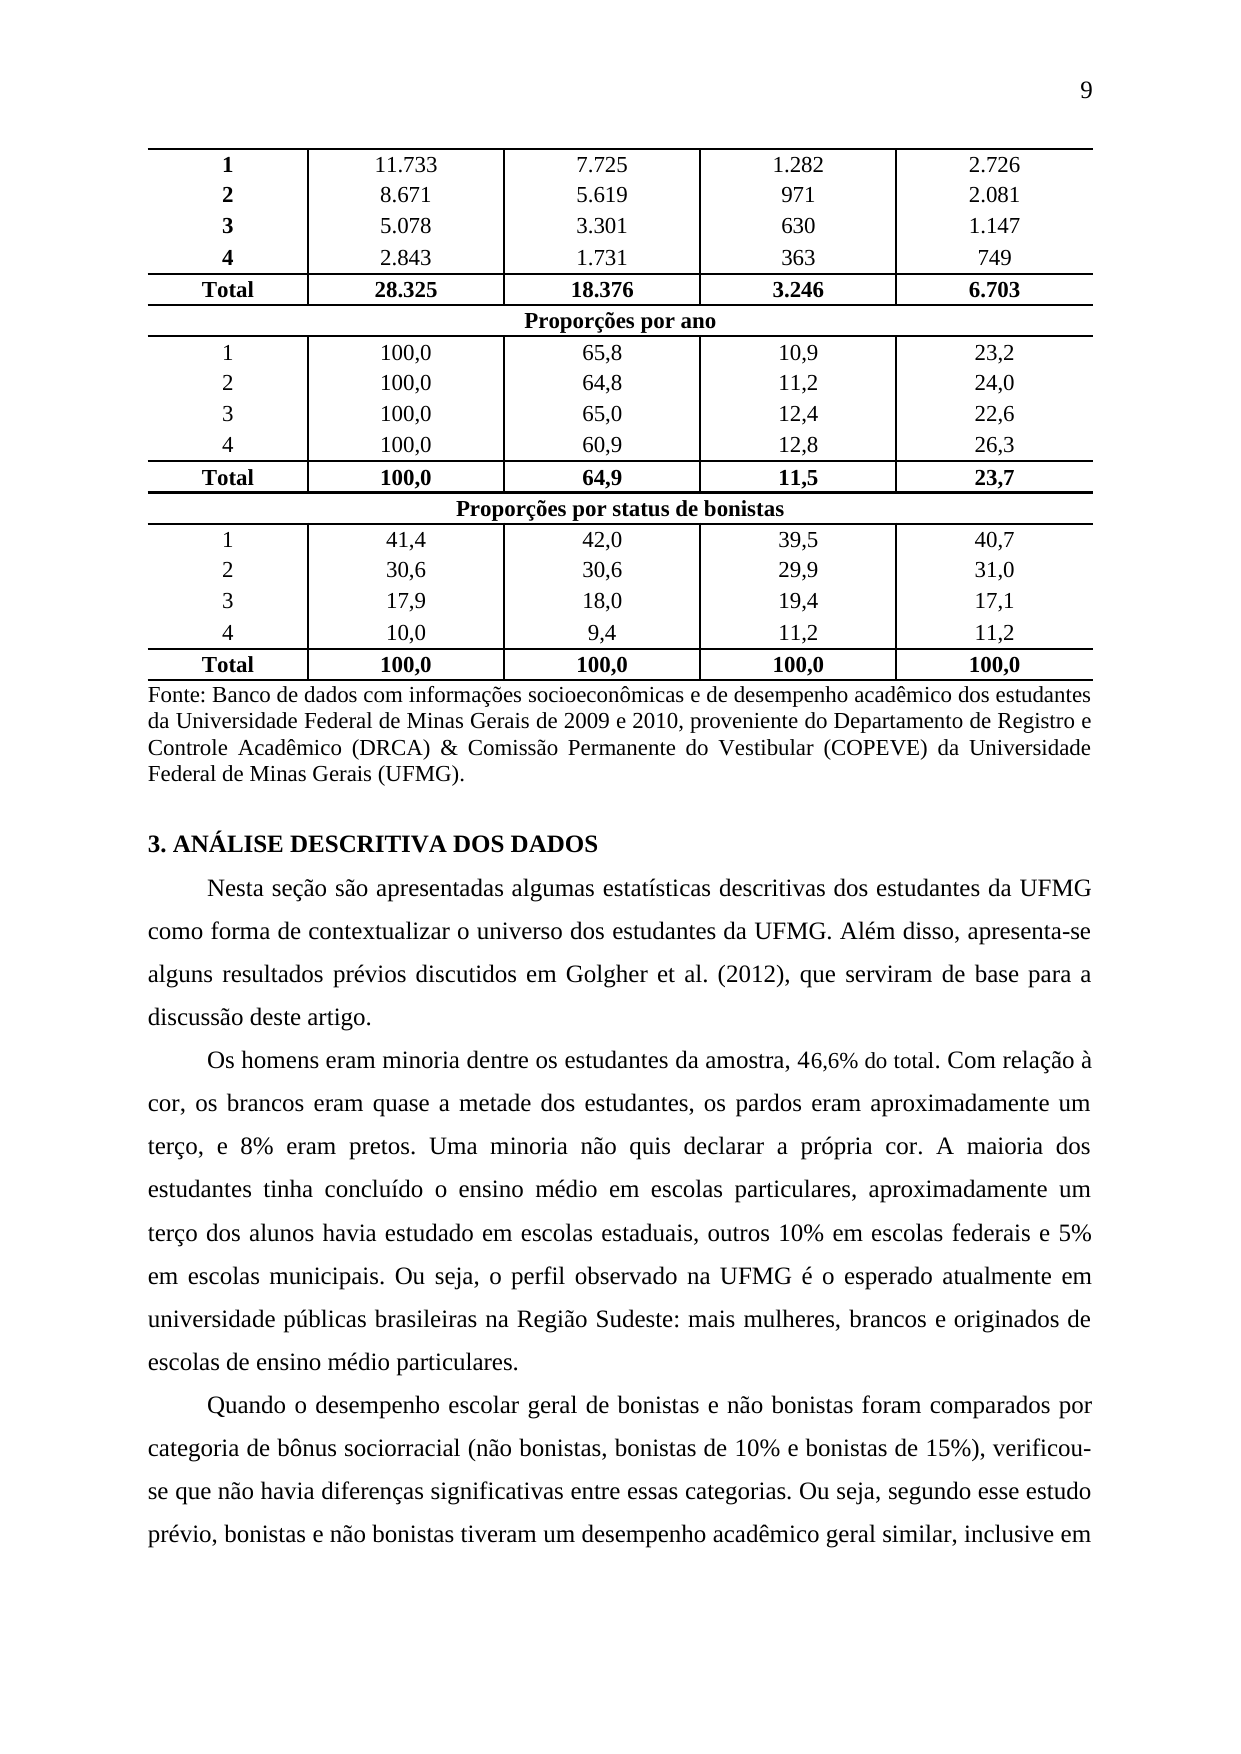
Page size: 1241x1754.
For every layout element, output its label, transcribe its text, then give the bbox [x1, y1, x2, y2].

table_cell 10,0 [309, 616, 503, 648]
table_cell 4 [148, 241, 307, 273]
table_cell 40,7 [897, 525, 1093, 554]
table_cell 23,7 [897, 462, 1093, 491]
table_cell 39,5 [701, 525, 895, 554]
table_cell 17,9 [309, 585, 503, 616]
table_cell 31,0 [897, 554, 1093, 585]
table_cell 100,0 [701, 650, 895, 679]
table_cell 3.301 [505, 210, 699, 241]
table_cell 30,6 [309, 554, 503, 585]
table_cell 12,4 [701, 398, 895, 429]
table_cell 18.376 [505, 275, 699, 304]
table_cell 971 [701, 179, 895, 210]
table_cell 2.843 [309, 241, 503, 273]
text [148, 1390, 1092, 1548]
table_cell 41,4 [309, 525, 503, 554]
table_cell 1 [148, 337, 307, 366]
table_cell 100,0 [309, 366, 503, 398]
table_cell 1 [148, 525, 307, 554]
table_cell 18,0 [505, 585, 699, 616]
table_cell 11,5 [701, 462, 895, 491]
table_cell 100,0 [309, 429, 503, 460]
table_cell 100,0 [309, 462, 503, 491]
table_cell Total [148, 275, 307, 304]
table_cell 60,9 [505, 429, 699, 460]
table_cell 1.731 [505, 241, 699, 273]
text Nesta seção são apresentadas algumas estatísticas descritivas dos estudantes da UFMG como forma de contextualizar o universo dos estudantes da UFMG. Além disso, apresenta-se alguns resultados prévios discutidos em Golgher et al. (2012), que serviram de base para a discussão deste artigo. [148, 873, 1092, 1031]
table_cell 23,2 [897, 337, 1093, 366]
table_cell 12,8 [701, 429, 895, 460]
table_cell 28.325 [309, 275, 503, 304]
table_cell 3 [148, 585, 307, 616]
table_cell 3.246 [701, 275, 895, 304]
text Os homens eram minoria dentre os estudantes da amostra, 46,6% do total. Com relação à cor, os brancos eram quase a metade dos estudantes, os pardos eram aproximadamente um terço, e 8% eram pretos. Uma minoria não quis declarar a própria cor. A maioria dos estudantes tinha concluído o ensino médio em escolas particulares, aproximadamente um terço dos alunos havia estudado em escolas estaduais, outros 10% em escolas federais e 5% em escolas municipais. Ou seja, o perfil observado na UFMG é o esperado atualmente em universidade públicas brasileiras na Região Sudeste: mais mulheres, brancos e originados de escolas de ensino médio particulares. [148, 1045, 1092, 1376]
table_cell 3 [148, 398, 307, 429]
table_cell 24,0 [897, 366, 1093, 398]
table_cell 2 [148, 554, 307, 585]
table_cell 749 [897, 241, 1093, 273]
table_cell 100,0 [309, 337, 503, 366]
table_cell 11,2 [701, 616, 895, 648]
text Fonte: Banco de dados com informações socioeconômicas e de desempenho acadêmico dos estudantes da Universidade Federal de Minas Gerais de 2009 e 2010, proveniente do Departamento de Registro e Controle Acadêmico (DRCA) & Comissão Permanente do Vestibular (COPEVE) da Universidade Federal de Minas Gerais (UFMG). [148, 681, 1092, 786]
table_cell 7.725 [505, 150, 699, 179]
table_cell 100,0 [897, 650, 1093, 679]
table_cell 5.619 [505, 179, 699, 210]
table_cell 30,6 [505, 554, 699, 585]
table_cell 2.726 [897, 150, 1093, 179]
table_cell Total [148, 462, 307, 491]
table_cell 2 [148, 179, 307, 210]
text 3. ANÁLISE DESCRITIVA DOS DADOS [148, 829, 1092, 858]
table_cell 17,1 [897, 585, 1093, 616]
table_cell Proporções por ano [148, 306, 1093, 335]
table_cell 100,0 [309, 398, 503, 429]
table_cell 100,0 [309, 650, 503, 679]
table_cell 10,9 [701, 337, 895, 366]
table_cell 26,3 [897, 429, 1093, 460]
table_cell 1 [148, 150, 307, 179]
table_cell 3 [148, 210, 307, 241]
table_cell 4 [148, 616, 307, 648]
table_cell 4 [148, 429, 307, 460]
table_cell 5.078 [309, 210, 503, 241]
table_cell 11,2 [701, 366, 895, 398]
table_cell 1.282 [701, 150, 895, 179]
table_cell 9,4 [505, 616, 699, 648]
table_cell 29,9 [701, 554, 895, 585]
table_cell 2 [148, 366, 307, 398]
table_cell 65,8 [505, 337, 699, 366]
table_cell 2.081 [897, 179, 1093, 210]
table_cell 1.147 [897, 210, 1093, 241]
table_cell 11,2 [897, 616, 1093, 648]
table_cell 19,4 [701, 585, 895, 616]
table_cell 65,0 [505, 398, 699, 429]
table_cell 8.671 [309, 179, 503, 210]
table_cell 64,8 [505, 366, 699, 398]
table_cell 6.703 [897, 275, 1093, 304]
table_cell Proporções por status de bonistas [148, 494, 1093, 523]
table_cell 22,6 [897, 398, 1093, 429]
table_cell 11.733 [309, 150, 503, 179]
table_cell 363 [701, 241, 895, 273]
table_cell Total [148, 650, 307, 679]
table_cell 64,9 [505, 462, 699, 491]
table_cell 630 [701, 210, 895, 241]
table_cell 100,0 [505, 650, 699, 679]
table_cell 42,0 [505, 525, 699, 554]
